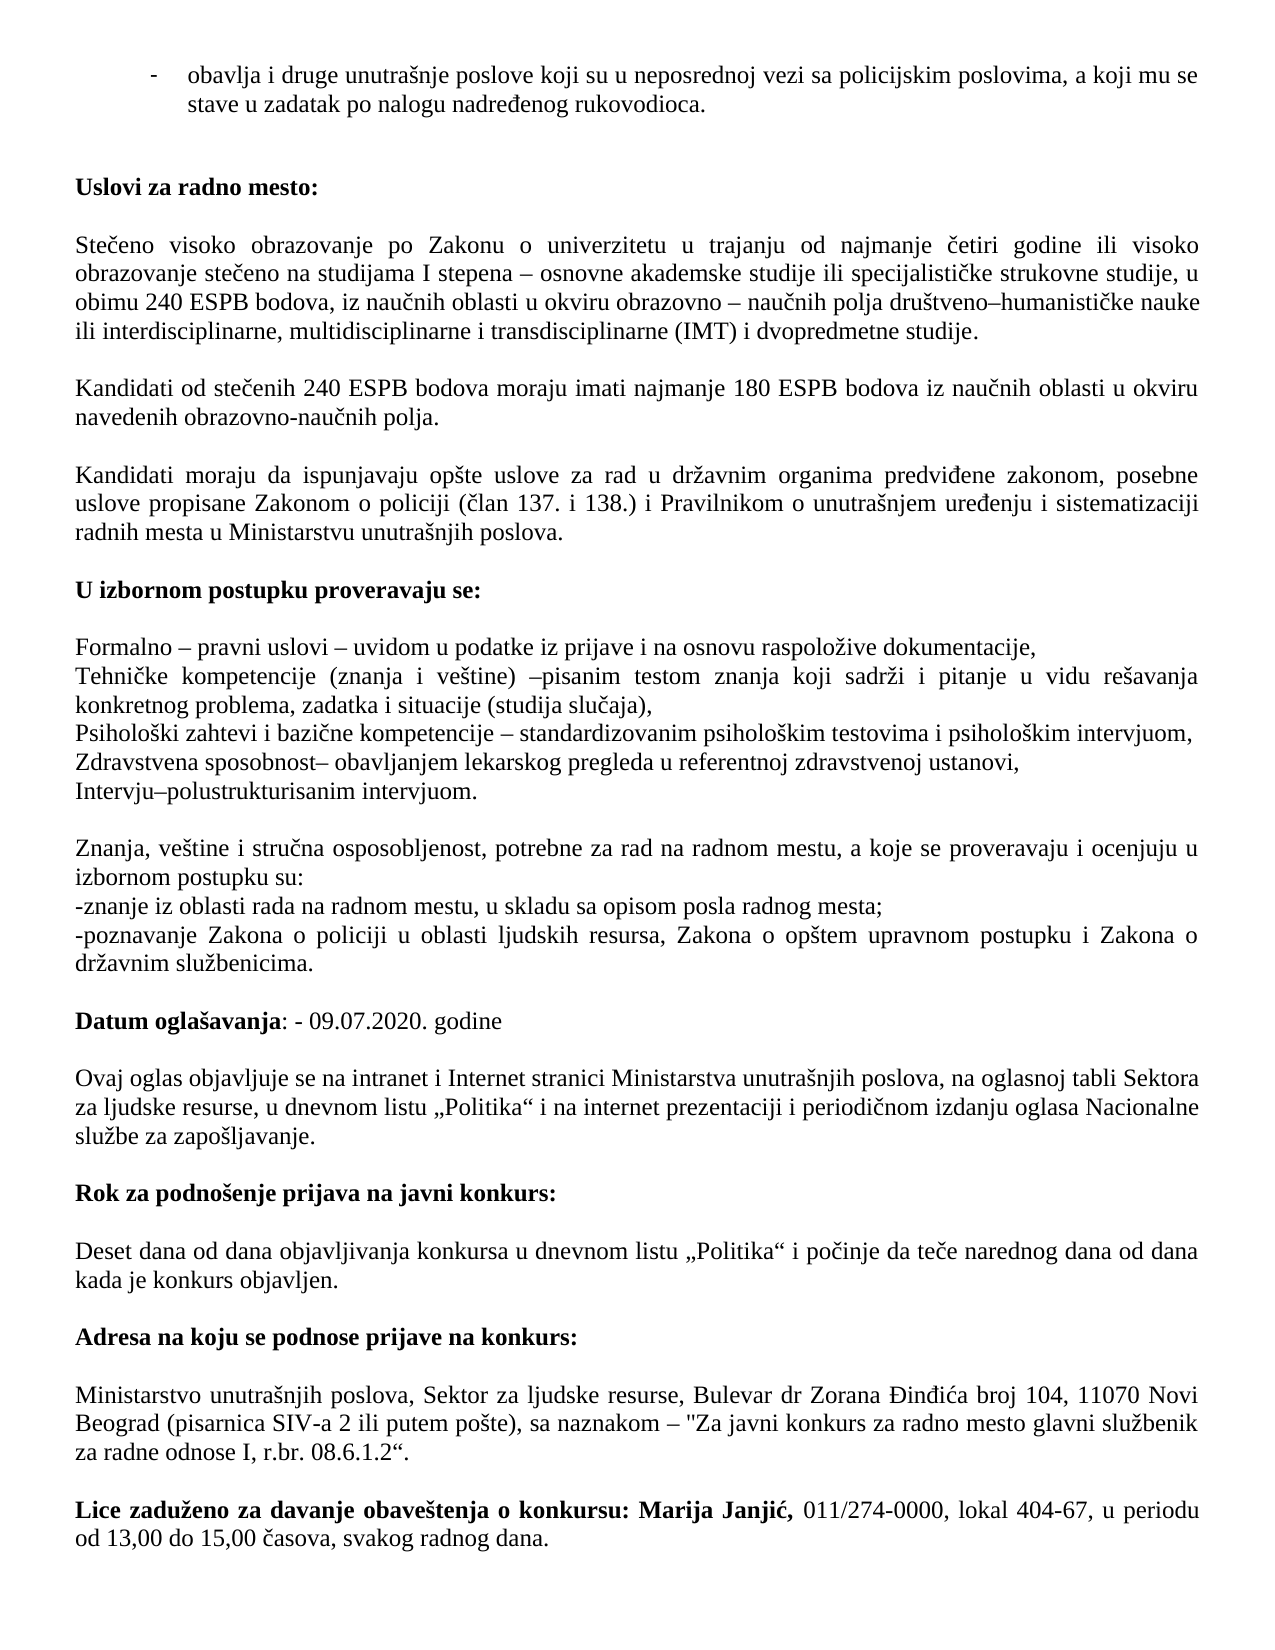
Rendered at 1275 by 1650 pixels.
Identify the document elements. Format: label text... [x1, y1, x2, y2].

text Tehničke kompetencije (znanja i veštine) –pisanim testom znanja koji sadrži i pitanje u vidu rešavanja konkretnog problema, zadatka i situacije (studija slučaja), [75, 661, 1200, 718]
text Adresa na koju se podnose prijave na konkurs: [75, 1322, 1200, 1351]
text -znanje iz oblasti rada na radnom mestu, u skladu sa opisom posla radnog mesta; [75, 891, 1200, 920]
text Ovaj oglas objavlјuje se na intranet i Internet stranici Ministarstva unutrašnjih poslova, na oglasnoj tabli Sektora za lјudske resurse, u dnevnom listu „Politika“ i na internet prezentaciji i periodičnom izdanju oglasa Nacionalne službe za zapošlјavanje. [75, 1063, 1200, 1150]
text Zdravstvena sposobnost– obavlјanjem lekarskog pregleda u referentnoj zdravstvenoj ustanovi, [75, 747, 1200, 776]
text Intervju–polustrukturisanim intervjuom. [75, 776, 1200, 805]
text Kandidati od stečenih 240 ESPB bodova moraju imati najmanje 180 ESPB bodova iz naučnih oblasti u okviru navedenih obrazovno-naučnih polјa. [75, 373, 1200, 431]
text Uslovi za radno mesto: [75, 172, 1200, 201]
text Formalno – pravni uslovi – uvidom u podatke iz prijave i na osnovu raspoložive dokumentacije, [75, 632, 1200, 661]
text Znanja, veštine i stručna osposoblјenost, potrebne za rad na radnom mestu, a koje se proveravaju i ocenjuju u izbornom postupku su: [75, 833, 1200, 891]
text Lice zaduženo za davanje obaveštenja o konkursu: Marija Janjić, 011/274-0000, lokal 404-67, u periodu od 13,00 do 15,00 časova, svakog radnog dana. [75, 1495, 1200, 1552]
text Ministarstvo unutrašnjih poslova, Sektor za lјudske resurse, Bulevar dr Zorana Đinđića broj 104, 11070 Novi Beograd (pisarnica SIV-a 2 ili putem pošte), sa naznakom – ''Za javni konkurs za radno mesto glavni službenik za radne odnose I, r.br. 08.6.1.2“. [75, 1380, 1200, 1466]
text U izbornom postupku proveravaju se: [75, 575, 1200, 603]
list obavlјa i druge unutrašnje poslove koji su u neposrednoj vezi sa policijskim poslovima, a koji mu se stave u zadatak po nalogu nadređenog rukovodioca. [150, 59, 1200, 118]
text Stečeno visoko obrazovanje po Zakonu o univerzitetu u trajanju od najmanje četiri godine ili visoko obrazovanje stečeno na studijama I stepena – osnovne akademske studije ili specijalističke strukovne studije, u obimu 240 ESPB bodova, iz naučnih oblasti u okviru obrazovno ‒ naučnih polјa društveno‒humanističke nauke ili interdisciplinarne, multidisciplinarne i transdisciplinarne (IMT) i dvopredmetne studije. [75, 230, 1200, 345]
text Datum oglašavanja: - 09.07.2020. godine [75, 1006, 1200, 1035]
text -poznavanje Zakona o policiji u oblasti lјudskih resursa, Zakona o opštem upravnom postupku i Zakona o državnim službenicima. [75, 920, 1200, 977]
text Kandidati moraju da ispunjavaju opšte uslove za rad u državnim organima predviđene zakonom, posebne uslove propisane Zakonom o policiji (član 137. i 138.) i Pravilnikom o unutrašnjem uređenju i sistematizaciji radnih mesta u Ministarstvu unutrašnjih poslova. [75, 460, 1200, 546]
text Psihološki zahtevi i bazične kompetencije – standardizovanim psihološkim testovima i psihološkim intervjuom, [75, 718, 1200, 747]
text Rok za podnošenje prijava na javni konkurs: [75, 1178, 1200, 1207]
text Deset dana od dana objavlјivanja konkursa u dnevnom listu „Politika“ i počinje da teče narednog dana od dana kada je konkurs objavlјen. [75, 1236, 1200, 1293]
